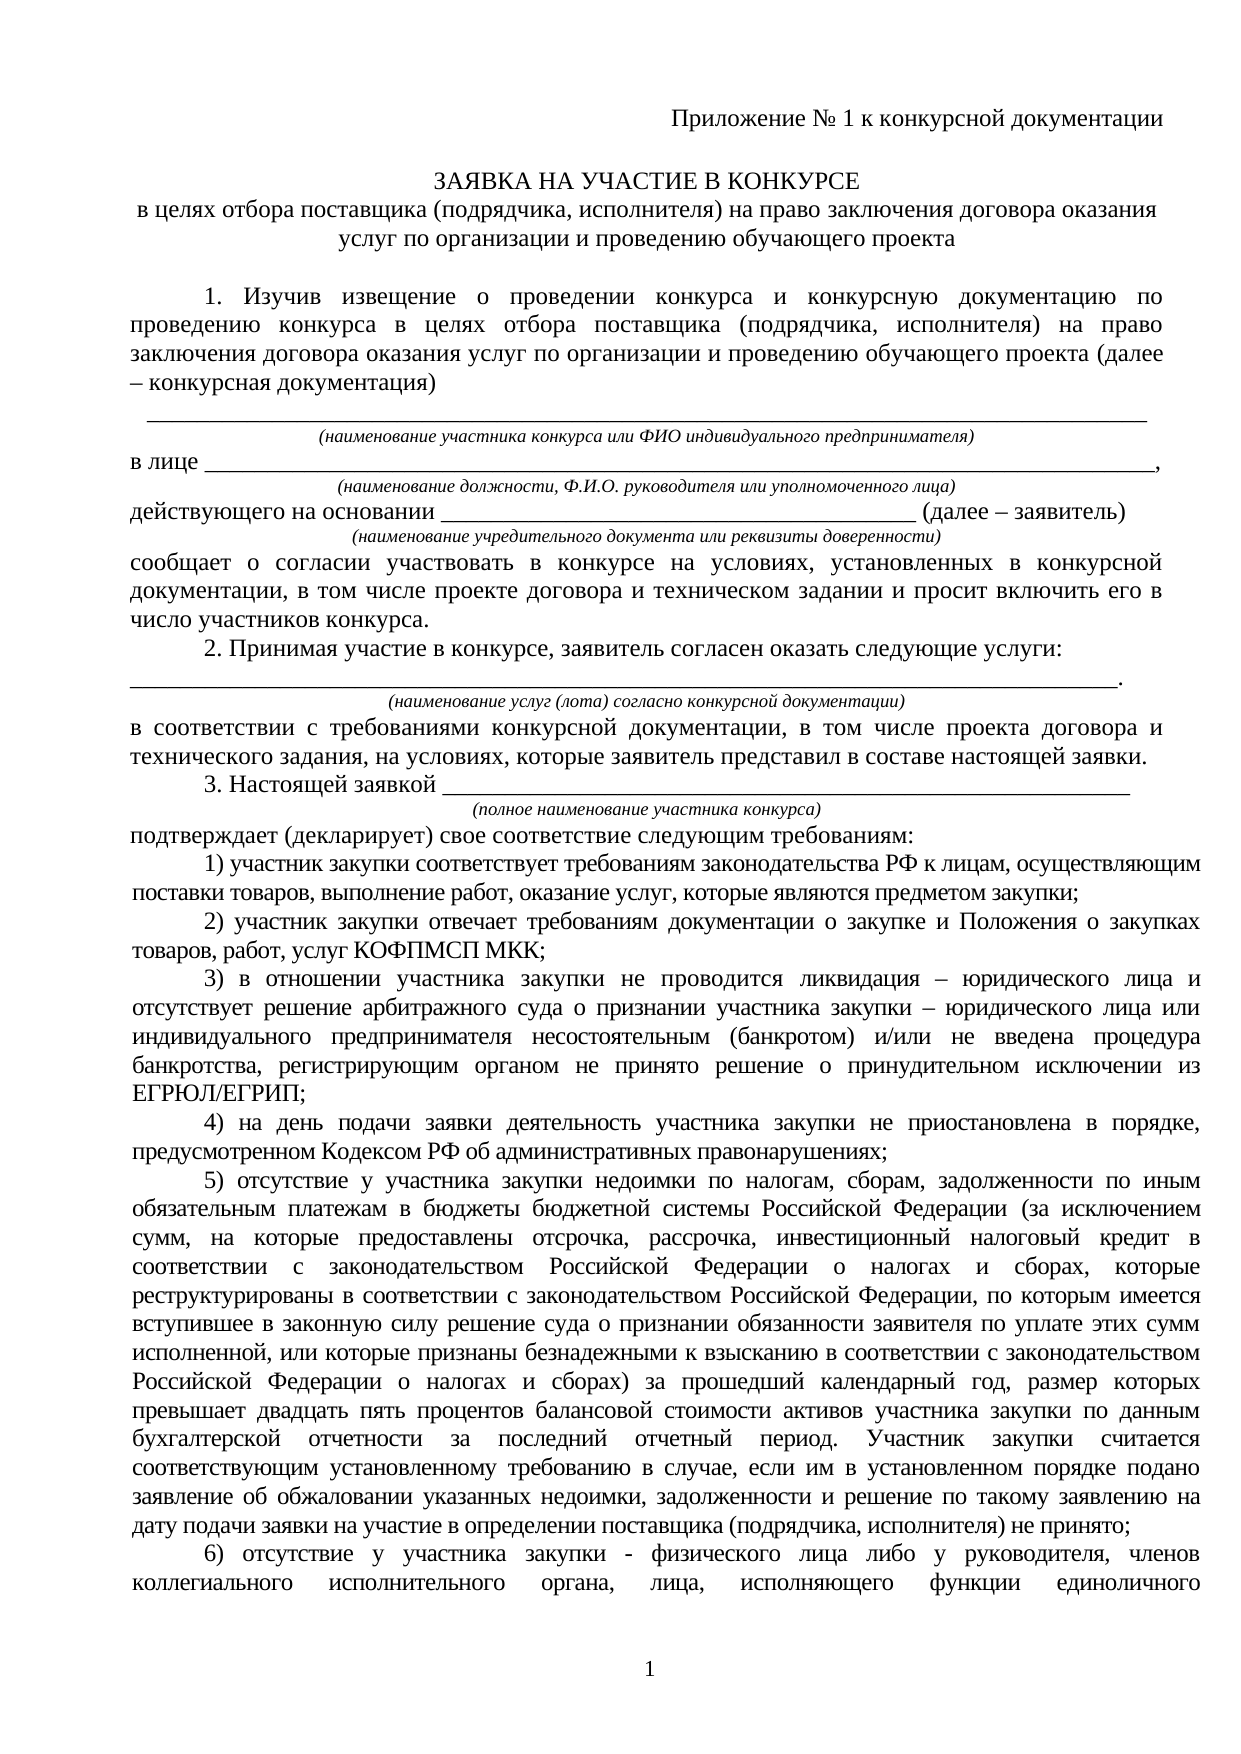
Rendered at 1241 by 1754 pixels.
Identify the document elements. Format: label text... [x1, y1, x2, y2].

text (наименование услуг (лота) согласно конкурсной документации) [130, 690, 1163, 712]
text 3) в отношении участника закупки не проводится ликвидация – юридического лица и отсутствует решение арбитражного суда о признании участника закупки – юридического лица или индивидуального предпринимателя несостоятельным (банкротом) и/или не введена процедура банкротства, регистрирующим органом не принято решение о принудительном исключении из ЕГРЮЛ/ЕГРИП; [132, 963, 1201, 1107]
text 4) на день подачи заявки деятельность участника закупки не приостановлена в порядке, предусмотренном Кодексом РФ об административных правонарушениях; [132, 1107, 1201, 1165]
text ЗАЯВКА НА УЧАСТИЕ В КОНКУРСЕ [130, 166, 1163, 194]
text (наименование учредительного документа или реквизиты доверенности) [130, 525, 1163, 547]
text ________________________________________________________________________________ (наименование участника конкурса или ФИО индивидуального предпринимателя) [130, 396, 1163, 446]
text _______________________________________________________________________________. [130, 662, 1163, 690]
text подтверждает (декларирует) свое соответствие следующим требованиям: [130, 820, 1163, 848]
text 5) отсутствие у участника закупки недоимки по налогам, сборам, задолженности по иным обязательным платежам в бюджеты бюджетной системы Российской Федерации (за исключением сумм, на которые предоставлены отсрочка, рассрочка, инвестиционный налоговый кредит в соответствии с законодательством Российской Федерации о налогах и сборах, которые реструктурированы в соответствии с законодательством Российской Федерации, по которым имеется вступившее в законную силу решение суда о признании обязанности заявителя по уплате этих сумм исполненной, или которые признаны безнадежными к взысканию в соответствии с законодательством Российской Федерации о налогах и сборах) за прошедший календарный год, размер которых превышает двадцать пять процентов балансовой стоимости активов участника закупки по данным бухгалтерской отчетности за последний отчетный период. Участник закупки считается соответствующим установленному требованию в случае, если им в установленном порядке подано заявление об обжаловании указанных недоимки, задолженности и решение по такому заявлению на дату подачи заявки на участие в определении поставщика (подрядчика, исполнителя) не принято; [132, 1165, 1201, 1538]
text 2) участник закупки отвечает требованиям документации о закупке и Положения о закупках товаров, работ, услуг КОФПМСП МКК; [132, 906, 1201, 963]
text сообщает о согласии участвовать в конкурсе на условиях, установленных в конкурсной документации, в том числе проекте договора и техническом задании и просит включить его в число участников конкурса. [130, 547, 1163, 633]
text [132, 1538, 1201, 1596]
text в лице ____________________________________________________________________________, [130, 446, 1163, 475]
text (наименование должности, Ф.И.О. руководителя или уполномоченного лица) [130, 475, 1163, 496]
text 1. Изучив извещение о проведении конкурса и конкурсную документацию по проведению конкурса в целях отбора поставщика (подрядчика, исполнителя) на право заключения договора оказания услуг по организации и проведению обучающего проекта (далее – конкурсная документация) [130, 281, 1163, 396]
text в целях отбора поставщика (подрядчика, исполнителя) на право заключения договора оказания услуг по организации и проведению обучающего проекта [130, 194, 1163, 252]
text (полное наименование участника конкурса) [130, 798, 1163, 820]
text 3. Настоящей заявкой _______________________________________________________ [130, 769, 1163, 798]
text действующего на основании ______________________________________ (далее – заявитель) [130, 496, 1163, 525]
text в соответствии с требованиями конкурсной документации, в том числе проекта договора и технического задания, на условиях, которые заявитель представил в составе настоящей заявки. [130, 712, 1163, 769]
text 2. Принимая участие в конкурсе, заявитель согласен оказать следующие услуги: [130, 633, 1163, 662]
text 1) участник закупки соответствует требованиям законодательства РФ к лицам, осуществляющим поставки товаров, выполнение работ, оказание услуг, которые являются предметом закупки; [132, 848, 1201, 906]
text Приложение № 1 к конкурсной документации [130, 103, 1163, 132]
